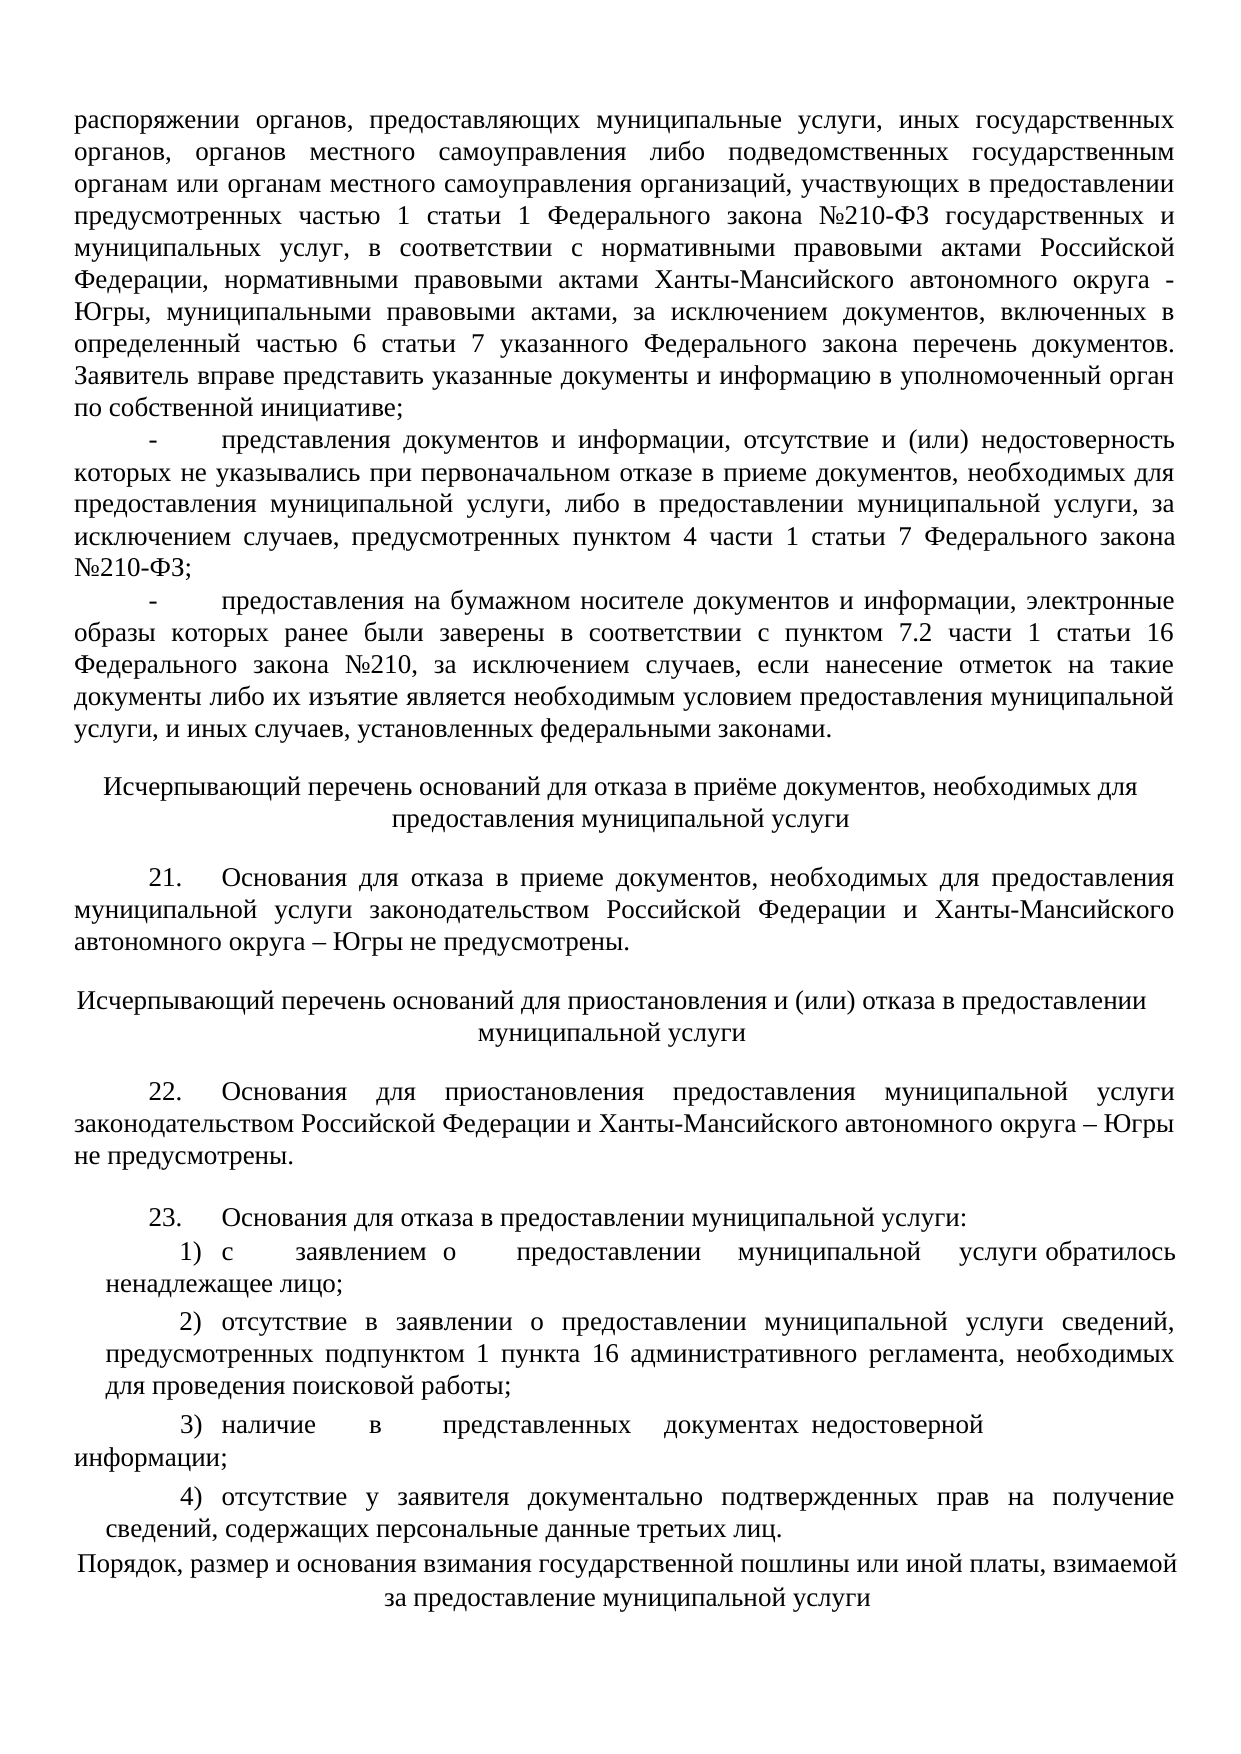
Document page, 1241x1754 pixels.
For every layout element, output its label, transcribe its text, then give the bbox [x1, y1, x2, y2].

list представления документов и информации, отсутствие и (или) недостоверность которых не указывались при первоначальном отказе в приеме документов, необходимых для предоставления муниципальной услуги, либо в предоставлении муниципальной услуги, за исключением случаев, предусмотренных пунктом 4 части 1 статьи 7 Федерального закона №210-ФЗ; [74, 424, 1176, 583]
list наличие в представленных документах недостоверной [105, 1408, 1176, 1439]
list Основания для приостановления предоставления муниципальной услуги законодательством Российской Федерации и Ханты-Мансийского автономного округа – Югры не предусмотрены. [74, 1075, 1176, 1170]
text Порядок, размер и основания взимания государственной пошлины или иной платы, взимаемой за предоставление муниципальной услуги [74, 1547, 1181, 1612]
list Основания для отказа в приеме документов, необходимых для предоставления муниципальной услуги законодательством Российской Федерации и Ханты-Мансийского автономного округа – Югры не предусмотрены. [74, 862, 1176, 957]
list с заявлением о предоставлении муниципальной услуги обратилось ненадлежащее лицо; [105, 1235, 1176, 1298]
text Исчерпывающий перечень оснований для приостановления и (или) отказа в предоставлении муниципальной услуги [74, 984, 1150, 1047]
list Основания для отказа в предоставлении муниципальной услуги: [74, 1201, 1176, 1232]
text информации; [74, 1441, 1176, 1472]
list отсутствие у заявителя документально подтвержденных прав на получение сведений, содержащих персональные данные третьих лиц. [105, 1480, 1176, 1543]
list отсутствие в заявлении о предоставлении муниципальной услуги сведений, предусмотренных подпунктом 1 пункта 16 административного регламента, необходимых для проведения поисковой работы; [105, 1305, 1176, 1400]
text Исчерпывающий перечень оснований для отказа в приёме документов, необходимых для предоставления муниципальной услуги [74, 770, 1168, 833]
list предоставления на бумажном носителе документов и информации, электронные образы которых ранее были заверены в соответствии с пунктом 7.2 части 1 статьи 16 Федерального закона №210, за исключением случаев, если нанесение отметок на такие документы либо их изъятие является необходимым условием предоставления муниципальной услуги, и иных случаев, установленных федеральными законами. [74, 584, 1176, 743]
